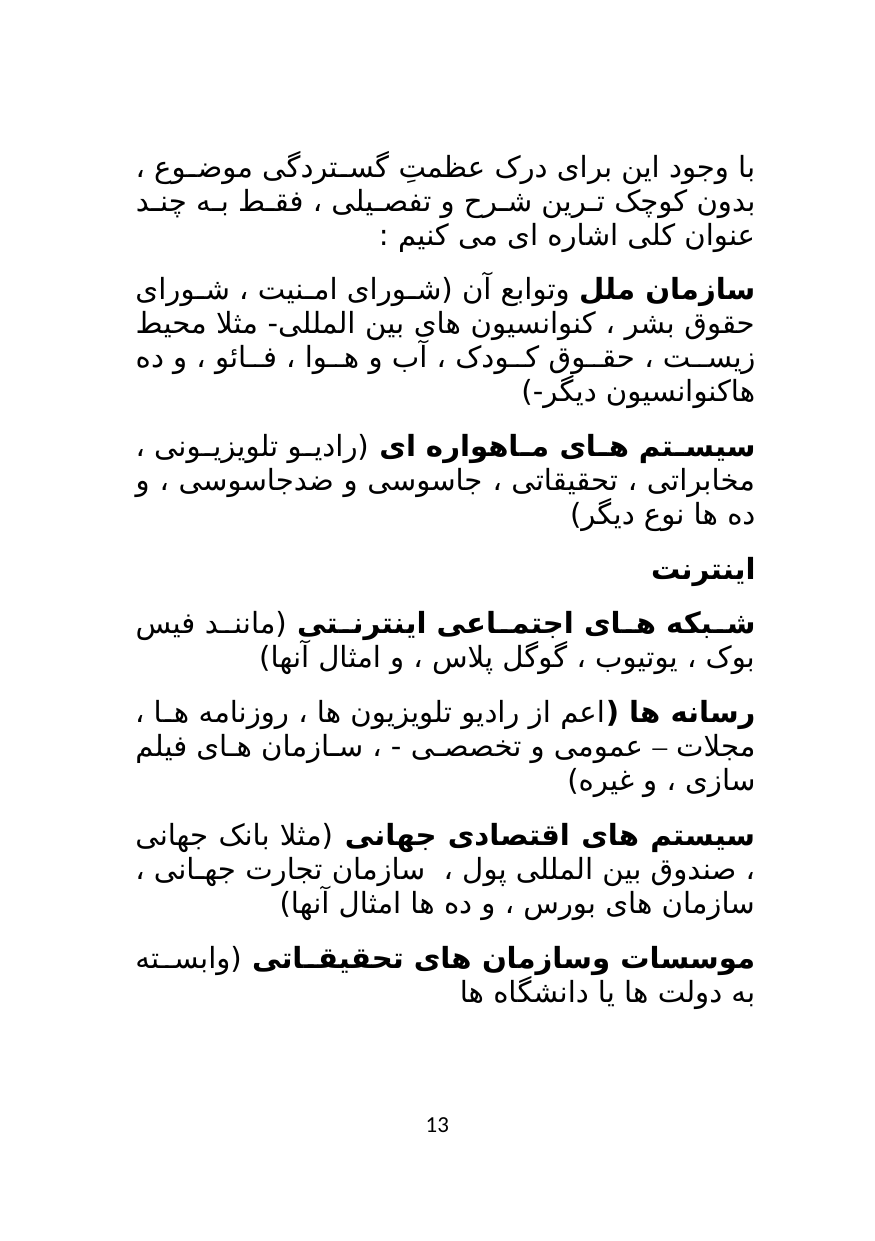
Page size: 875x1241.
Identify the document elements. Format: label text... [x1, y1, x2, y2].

text موسسات وسازمان های تحقیقاتی (وابسته به دولت ها یا دانشگاه ها [135, 941, 755, 1009]
text سازمان ملل وتوابع آن (شورای امنیت ، شورای حقوق بشر ، کنوانسیون های بین المللی- مثلا محیط زیست ، حقوق کودک ، آب و هوا ، فائو ، و ده هاکنوانسیون دیگر-) [135, 273, 755, 408]
text سیستم های اقتصادی جهانی (مثلا بانک جهانی ، صندوق بین المللی پول ، سازمان تجارت جهانی ، سازمان های بورس ، و ده ها امثال آنها) [135, 818, 755, 920]
text شبکه های اجتماعی اینترنتی (مانند فیس بوک ، یوتیوب ، گوگل پلاس ، و امثال آنها) [135, 607, 755, 675]
text سیستم های ماهواره ای (رادیو تلویزیونی ، مخابراتی ، تحقیقاتی ، جاسوسی و ضدجاسوسی ، و ده ها نوع دیگر) [135, 429, 755, 531]
text اینترنت [135, 552, 755, 586]
text با وجود این برای درک عظمتِ گستردگی موضوع ، بدون کوچک ترین شرح و تفصیلی ، فقط به چند عنوان کلی اشاره ای می کنیم : [135, 150, 755, 252]
text رسانه ها (اعم از رادیو تلویزیون ها ، روزنامه ها ، مجلات – عمومی و تخصصی - ، سازمان های فیلم سازی ، و غیره) [135, 696, 755, 798]
